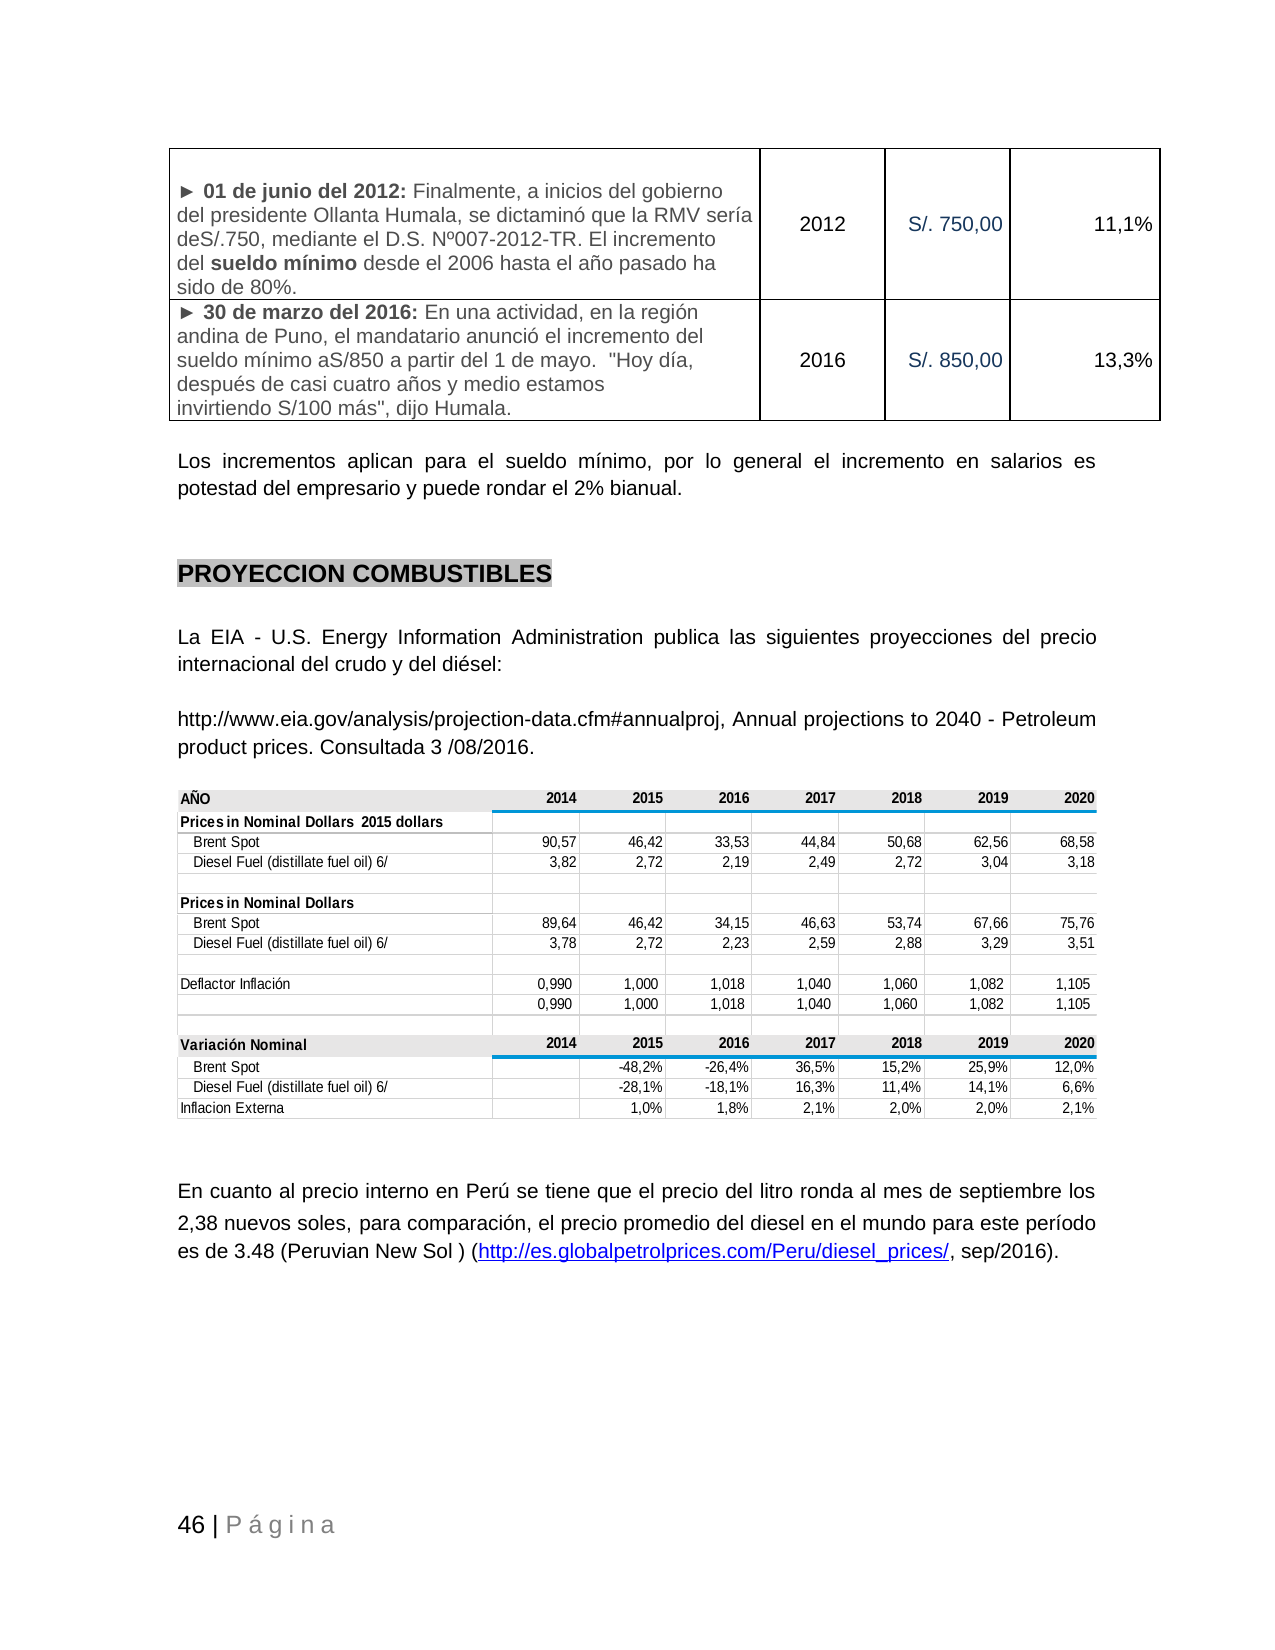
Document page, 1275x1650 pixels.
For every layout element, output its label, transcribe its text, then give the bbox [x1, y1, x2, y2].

text En cuanto al precio interno en Perú se tiene que el precio del litro ronda al mes de septiembre los 2,38 nuevos soles, para comparación, el precio promedio del diesel en el mundo para este período es de 3.48 (Peruvian New Sol ) (http://es.globalpetrolprices.com/Peru/diesel_prices/, sep/2016). [177, 1178, 1098, 1263]
text Los incrementos aplican para el sueldo mínimo, por lo general el incremento en salarios es potestad del empresario y puede rondar el 2% bianual. [177, 448, 1098, 500]
table_cell S/. 850,00 [886, 300, 1009, 420]
table_cell 2012 [761, 149, 884, 299]
text http://www.eia.gov/analysis/projection-data.cfm#annualproj, Annual projections to 2040 - Petroleum product prices. Consultada 3 /08/2016. [177, 707, 1098, 758]
table_cell 13,3% [1011, 300, 1159, 420]
text La EIA - U.S. Energy Information Administration publica las siguientes proyecciones del precio internacional del crudo y del diésel: [177, 624, 1098, 676]
table_cell 2016 [761, 300, 884, 420]
table_cell S/. 750,00 [886, 149, 1009, 299]
table_cell ► 30 de marzo del 2016: En una actividad, en la región andina de Puno, el mandatario anunció el incremento del sueldo mínimo aS/850 a partir del 1 de mayo. "Hoy día, después de casi cuatro años y medio estamos invirtiendo S/100 más", dijo Humala. [170, 300, 759, 420]
table_cell 11,1% [1011, 149, 1159, 299]
table_cell ► 01 de junio del 2012: Finalmente, a inicios del gobierno del presidente Ollanta Humala, se dictaminó que la RMV sería deS/.750, mediante el D.S. Nº007-2012-TR. El incremento del sueldo mínimo desde el 2006 hasta el año pasado ha sido de 80%. [170, 149, 759, 299]
text PROYECCION COMBUSTIBLES [177, 558, 1098, 587]
